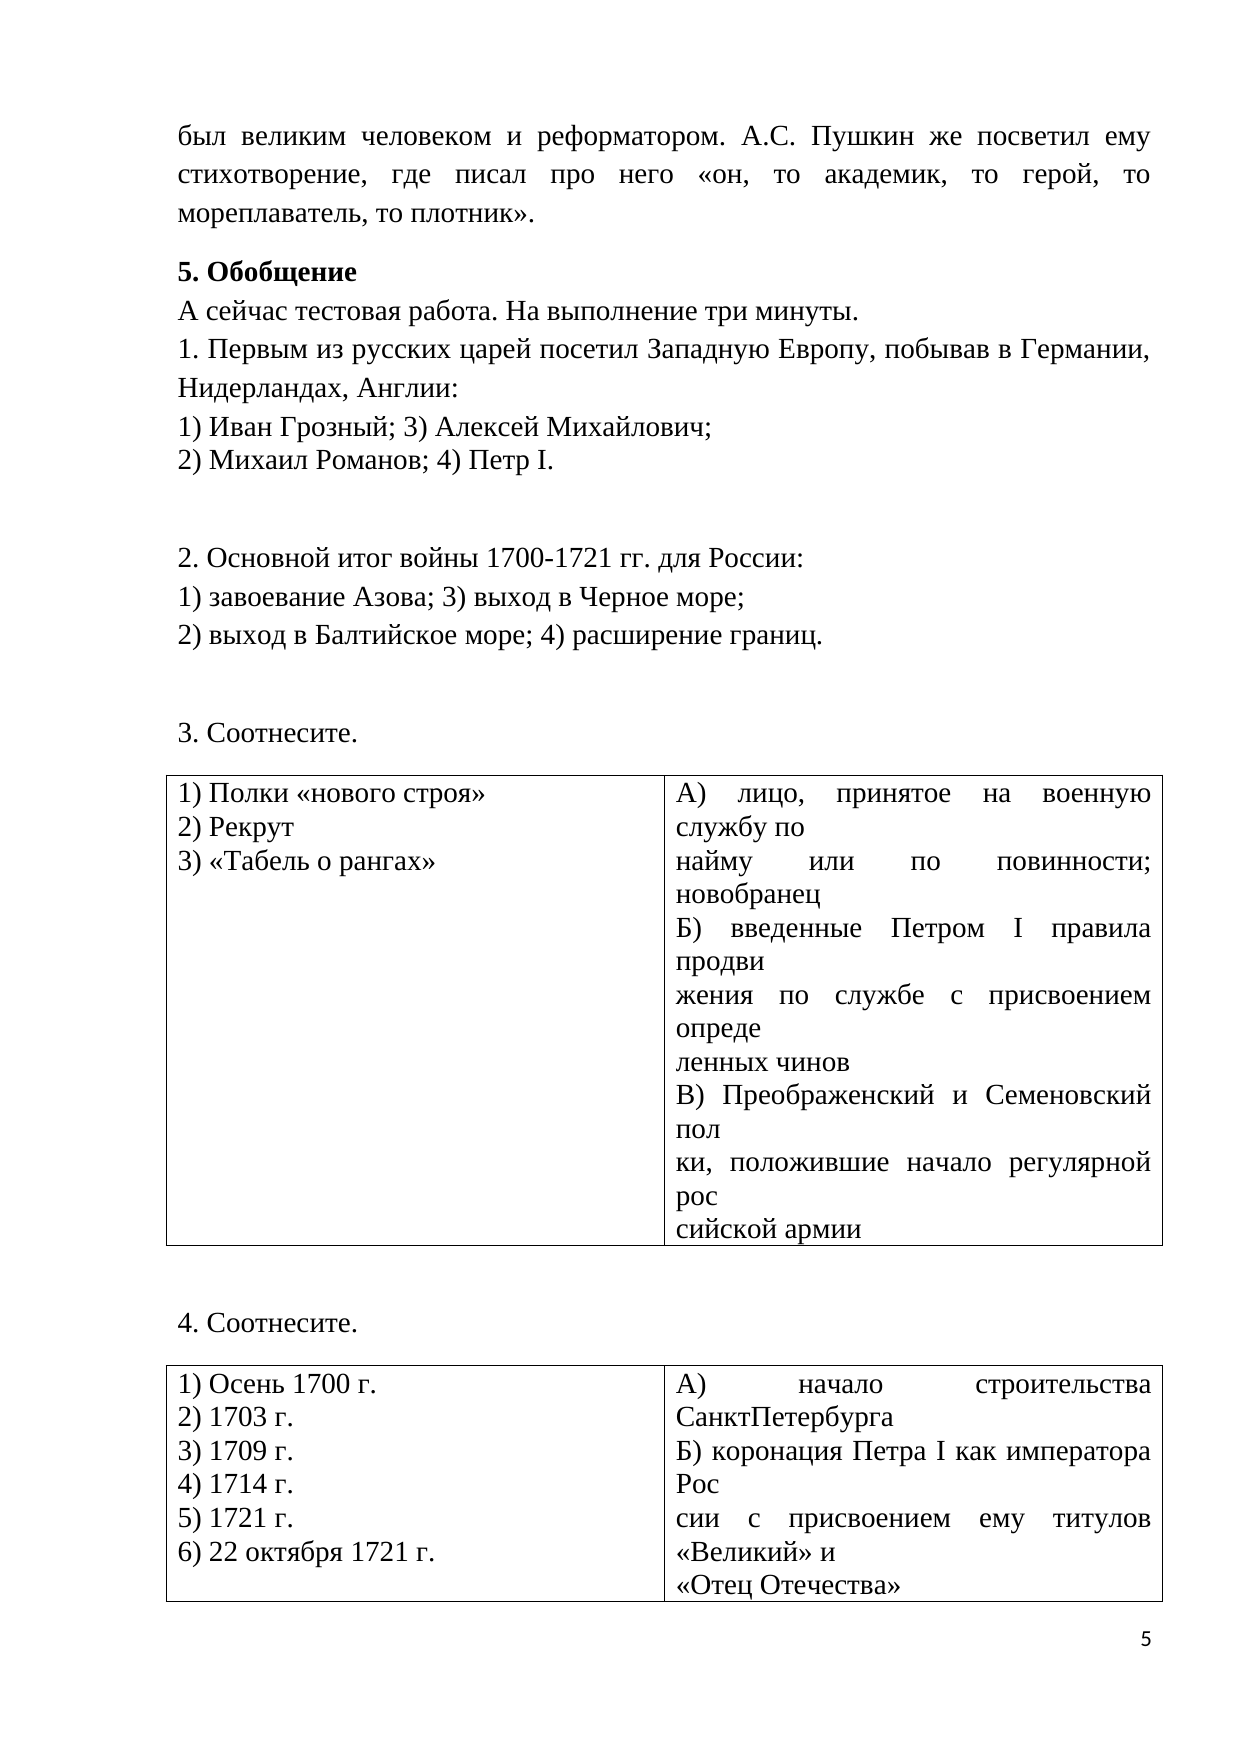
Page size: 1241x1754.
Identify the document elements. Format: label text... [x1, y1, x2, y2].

text 4. Соотнесите. [177, 1306, 1152, 1339]
text А сейчас тестовая работа. На выполнение три минуты. [177, 293, 1152, 327]
text 1) Иван Грозный; 3) Алексей Михайлович; [177, 409, 1152, 442]
text 1) завоевание Азова; 3) выход в Черное море; [177, 579, 1152, 612]
text 2. Основной итог войны 1700-1721 гг. для России: [177, 540, 1152, 574]
table_header 1) Полки «нового строя» 2) Рекрут 3) «Табель о рангах» [167, 776, 664, 1245]
text 5. Обобщение [177, 254, 1152, 288]
text 3. Соотнесите. [177, 715, 1152, 749]
text 1. Первым из русских царей посетил Западную Европу, побывав в Германии, Нидерландах, Англии: [177, 332, 1152, 404]
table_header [167, 1366, 664, 1601]
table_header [665, 1366, 1162, 1601]
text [177, 118, 1152, 229]
text 2) выход в Балтийское море; 4) расширение границ. [177, 617, 1152, 651]
text 2) Михаил Романов; 4) Петр I. [177, 442, 1152, 476]
table_header А) лицо, принятое на военную службу по найму или по повинности; новобранец Б) введенные Петром I правила продви жения по службе с присвоением опреде ленных чинов В) Преображенский и Семеновский пол ки, положившие начало регулярной рос сийской армии [665, 776, 1162, 1245]
